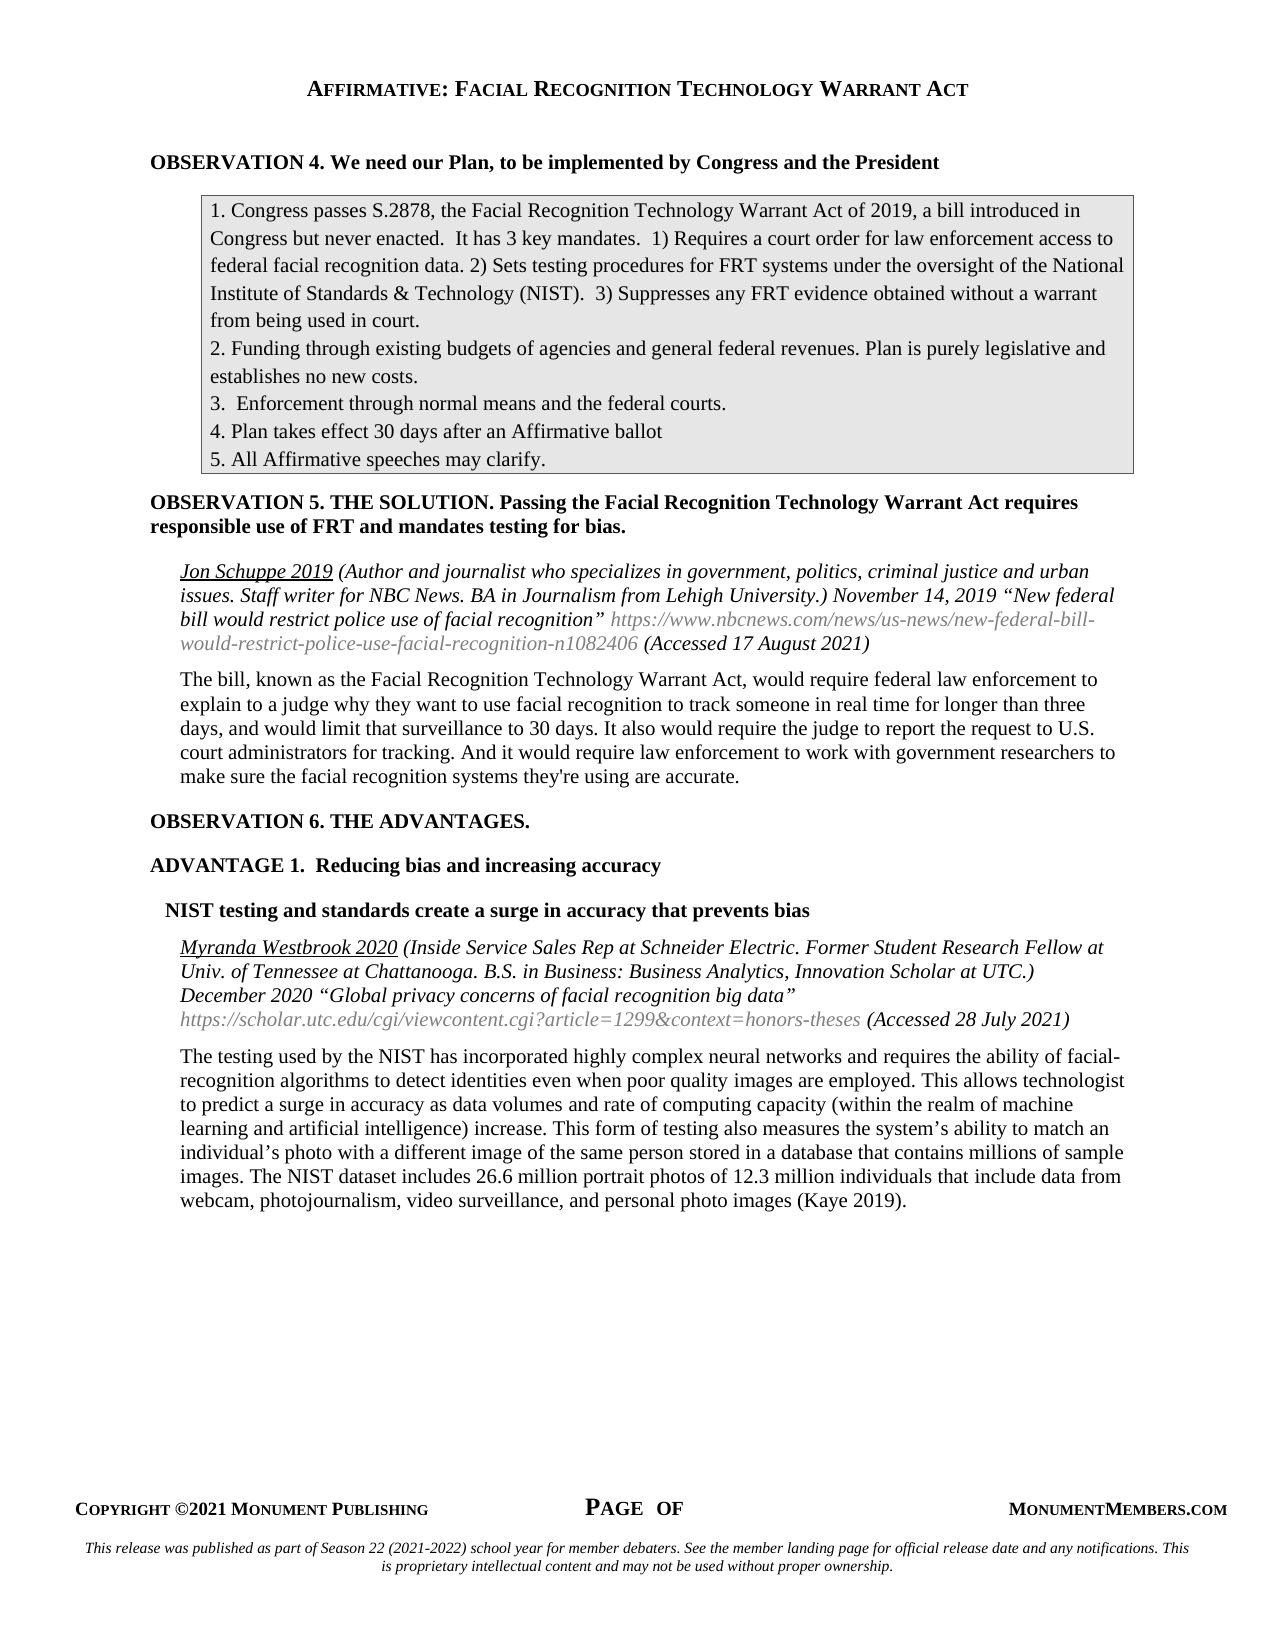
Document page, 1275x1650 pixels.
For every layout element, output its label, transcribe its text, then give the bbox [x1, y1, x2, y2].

text OBSERVATION 4. We need our Plan, to be implemented by Congress and the President [150, 150, 1125, 174]
text ADVANTAGE 1. Reducing bias and increasing accuracy [150, 853, 1125, 877]
text NIST testing and standards create a surge in accuracy that prevents bias [165, 898, 1125, 922]
text Myranda Westbrook 2020 (Inside Service Sales Rep at Schneider Electric. Former Student Research Fellow at Univ. of Tennessee at Chattanooga. B.S. in Business: Business Analytics, Innovation Scholar at UTC.) December 2020 “Global privacy concerns of facial recognition big data” https://scholar.utc.edu/cgi/viewcontent.cgi?article=1299&context=honors-theses (Accessed 28 July 2021) [180, 935, 1125, 1031]
text The testing used by the NIST has incorporated highly complex neural networks and requires the ability of facial-recognition algorithms to detect identities even when poor quality images are employed. This allows technologist to predict a surge in accuracy as data volumes and rate of computing capacity (within the realm of machine learning and artificial intelligence) increase. This form of testing also measures the system’s ability to match an individual’s photo with a different image of the same person stored in a database that contains millions of sample images. The NIST dataset includes 26.6 million portrait photos of 12.3 million individuals that include data from webcam, photojournalism, video surveillance, and personal photo images (Kaye 2019). [180, 1044, 1125, 1212]
text Jon Schuppe 2019 (Author and journalist who specializes in government, politics, criminal justice and urban issues. Staff writer for NBC News. BA in Journalism from Lehigh University.) November 14, 2019 “New federal bill would restrict police use of facial recognition” https://www.nbcnews.com/news/us-news/new-federal-bill-would-restrict-police-use-facial-recognition-n1082406 (Accessed 17 August 2021) [180, 559, 1125, 655]
text OBSERVATION 5. THE SOLUTION. Passing the Facial Recognition Technology Warrant Act requires responsible use of FRT and mandates testing for bias. [150, 490, 1125, 538]
list 1. Congress passes S.2878, the Facial Recognition Technology Warrant Act of 2019, a bill introduced in Congress but never enacted. It has 3 key mandates. 1) Requires a court order for law enforcement access to federal facial recognition data. 2) Sets testing procedures for FRT systems under the oversight of the National Institute of Standards & Technology (NIST). 3) Suppresses any FRT evidence obtained without a warrant from being used in court. 2. Funding through existing budgets of agencies and general federal revenues. Plan is purely legislative and establishes no new costs. 3. Enforcement through normal means and the federal courts. 4. Plan takes effect 30 days after an Affirmative ballot 5. All Affirmative speeches may clarify. [202, 196, 1133, 473]
text The bill, known as the Facial Recognition Technology Warrant Act, would require federal law enforcement to explain to a judge why they want to use facial recognition to track someone in real time for longer than three days, and would limit that surveillance to 30 days. It also would require the judge to report the request to U.S. court administrators for tracking. And it would require law enforcement to work with government researchers to make sure the facial recognition systems they're using are accurate. [180, 667, 1125, 788]
text OBSERVATION 6. THE ADVANTAGES. [150, 808, 1125, 833]
